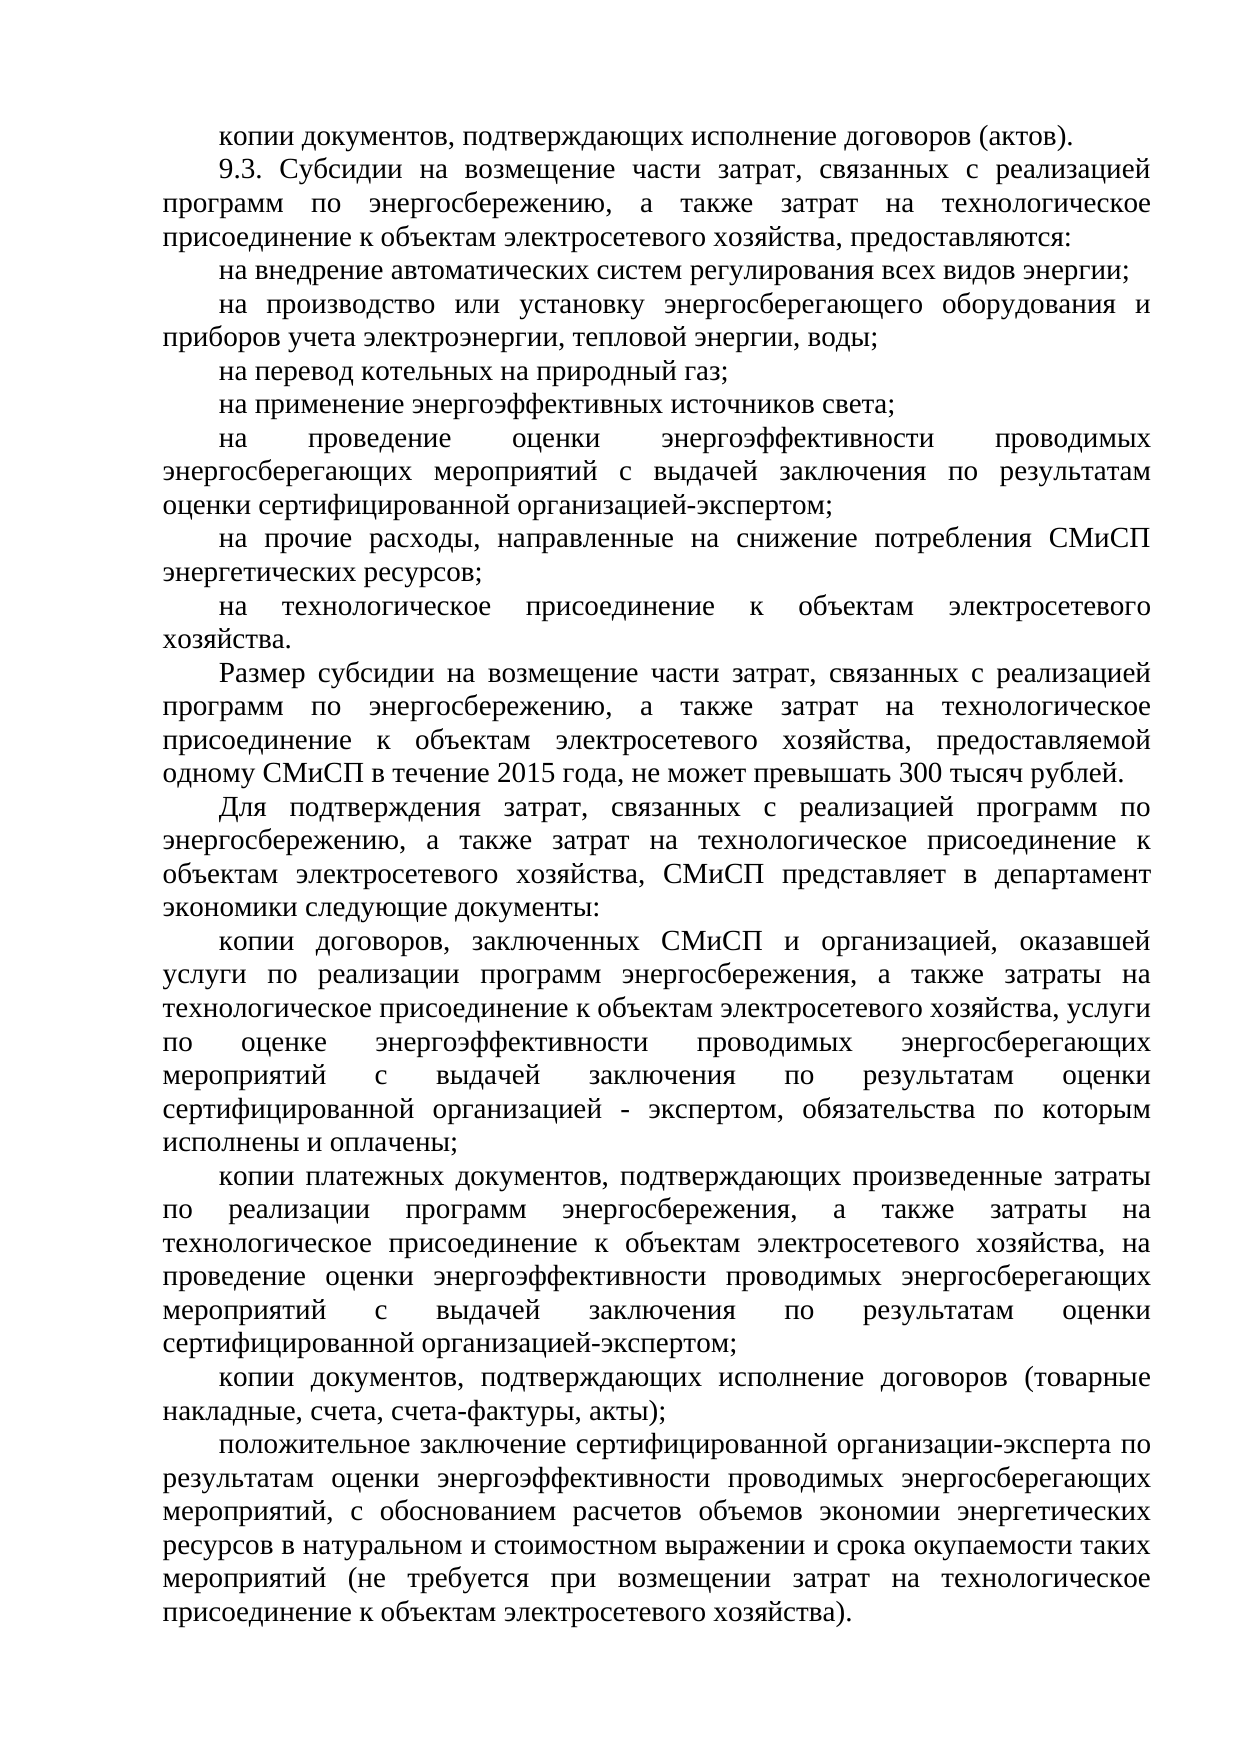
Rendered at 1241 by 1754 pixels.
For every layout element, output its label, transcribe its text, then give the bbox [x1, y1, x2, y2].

text копии документов, подтверждающих исполнение договоров (товарные накладные, счета, счета-фактуры, акты); [162, 1359, 1152, 1426]
text на внедрение автоматических систем регулирования всех видов энергии; [162, 252, 1152, 286]
text на прочие расходы, направленные на снижение потребления СМиСП энергетических ресурсов; [162, 521, 1152, 588]
text копии платежных документов, подтверждающих произведенные затраты по реализации программ энергосбережения, а также затраты на технологическое присоединение к объектам электросетевого хозяйства, на проведение оценки энергоэффективности проводимых энергосберегающих мероприятий с выдачей заключения по результатам оценки сертифицированной организацией-экспертом; [162, 1158, 1152, 1359]
text копии договоров, заключенных СМиСП и организацией, оказавшей услуги по реализации программ энергосбережения, а также затраты на технологическое присоединение к объектам электросетевого хозяйства, услуги по оценке энергоэффективности проводимых энергосберегающих мероприятий с выдачей заключения по результатам оценки сертифицированной организацией - экспертом, обязательства по которым исполнены и оплачены; [162, 923, 1152, 1158]
text положительное заключение сертифицированной организации-эксперта по результатам оценки энергоэффективности проводимых энергосберегающих мероприятий, с обоснованием расчетов объемов экономии энергетических ресурсов в натуральном и стоимостном выражении и срока окупаемости таких мероприятий (не требуется при возмещении затрат на технологическое присоединение к объектам электросетевого хозяйства). [162, 1426, 1152, 1627]
text на перевод котельных на природный газ; [162, 353, 1152, 386]
text на производство или установку энергосберегающего оборудования и приборов учета электроэнергии, тепловой энергии, воды; [162, 286, 1152, 353]
text на применение энергоэффективных источников света; [162, 386, 1152, 420]
text Размер субсидии на возмещение части затрат, связанных с реализацией программ по энергосбережению, а также затрат на технологическое присоединение к объектам электросетевого хозяйства, предоставляемой одному СМиСП в течение 2015 года, не может превышать 300 тысяч рублей. [162, 655, 1152, 789]
text 9.3. Субсидии на возмещение части затрат, связанных с реализацией программ по энергосбережению, а также затрат на технологическое присоединение к объектам электросетевого хозяйства, предоставляются: [162, 152, 1152, 252]
text на проведение оценки энергоэффективности проводимых энергосберегающих мероприятий с выдачей заключения по результатам оценки сертифицированной организацией-экспертом; [162, 420, 1152, 521]
text копии документов, подтверждающих исполнение договоров (актов). [162, 118, 1152, 152]
text на технологическое присоединение к объектам электросетевого хозяйства. [162, 588, 1152, 655]
text Для подтверждения затрат, связанных с реализацией программ по энергосбережению, а также затрат на технологическое присоединение к объектам электросетевого хозяйства, СМиСП представляет в департамент экономики следующие документы: [162, 789, 1152, 923]
